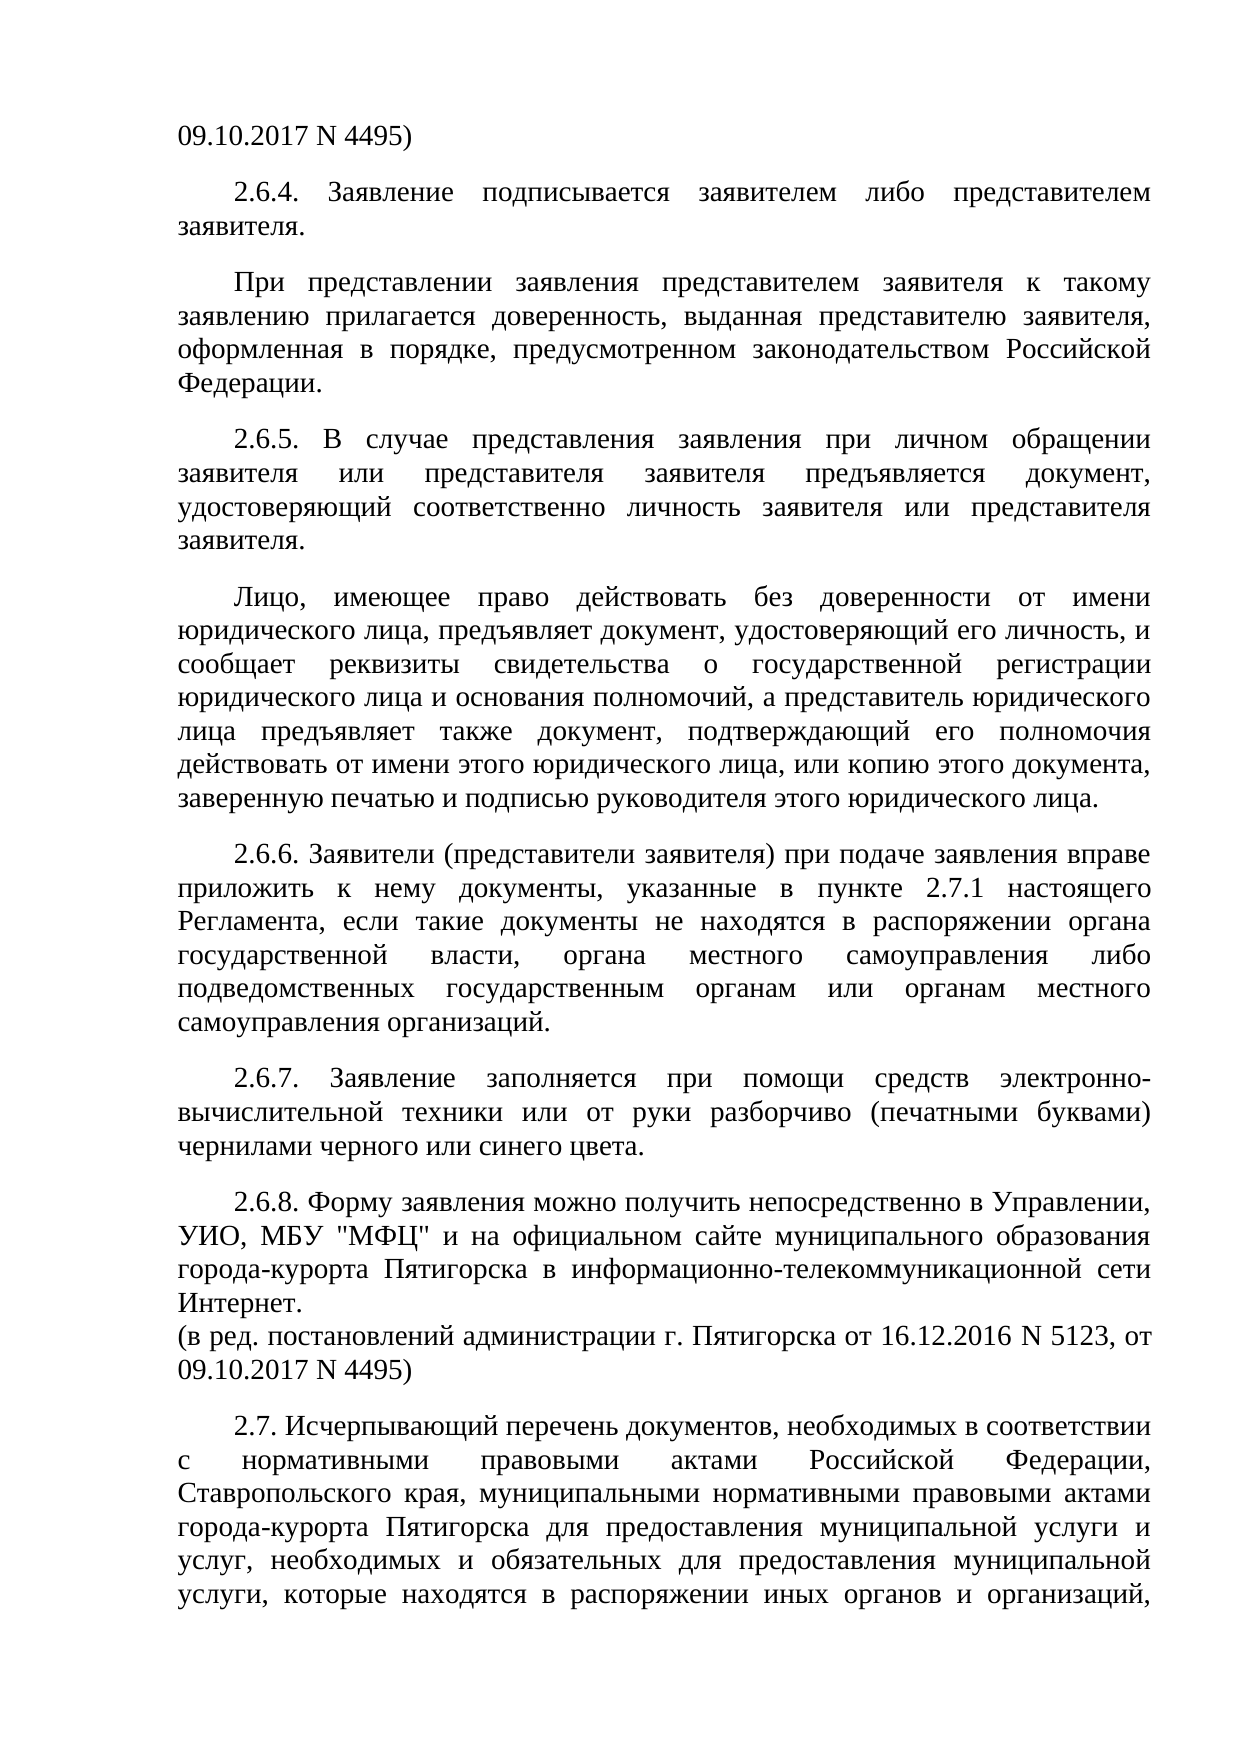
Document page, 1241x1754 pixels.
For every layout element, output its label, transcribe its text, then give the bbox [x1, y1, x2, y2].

text 2.6.4. Заявление подписывается заявителем либо представителем заявителя. [177, 174, 1152, 242]
text 2.6.5. В случае представления заявления при личном обращении заявителя или представителя заявителя предъявляется документ, удостоверяющий соответственно личность заявителя или представителя заявителя. [177, 422, 1152, 556]
text При представлении заявления представителем заявителя к такому заявлению прилагается доверенность, выданная представителю заявителя, оформленная в порядке, предусмотренном законодательством Российской Федерации. [177, 264, 1152, 399]
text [177, 1408, 1152, 1609]
text (в ред. постановлений администрации г. Пятигорска от 16.12.2016 N 5123, от 09.10.2017 N 4495) [177, 1318, 1152, 1385]
text 2.6.8. Форму заявления можно получить непосредственно в Управлении, УИО, МБУ "МФЦ" и на официальном сайте муниципального образования города-курорта Пятигорска в информационно-телекоммуникационной сети Интернет. [177, 1184, 1152, 1318]
text Лицо, имеющее право действовать без доверенности от имени юридического лица, предъявляет документ, удостоверяющий его личность, и сообщает реквизиты свидетельства о государственной регистрации юридического лица и основания полномочий, а представитель юридического лица предъявляет также документ, подтверждающий его полномочия действовать от имени этого юридического лица, или копию этого документа, заверенную печатью и подписью руководителя этого юридического лица. [177, 579, 1152, 813]
text 2.6.7. Заявление заполняется при помощи средств электронно-вычислительной техники или от руки разборчиво (печатными буквами) чернилами черного или синего цвета. [177, 1061, 1152, 1161]
text 2.6.6. Заявители (представители заявителя) при подаче заявления вправе приложить к нему документы, указанные в пункте 2.7.1 настоящего Регламента, если такие документы не находятся в распоряжении органа государственной власти, органа местного самоуправления либо подведомственных государственным органам или органам местного самоуправления организаций. [177, 836, 1152, 1038]
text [177, 118, 1152, 152]
